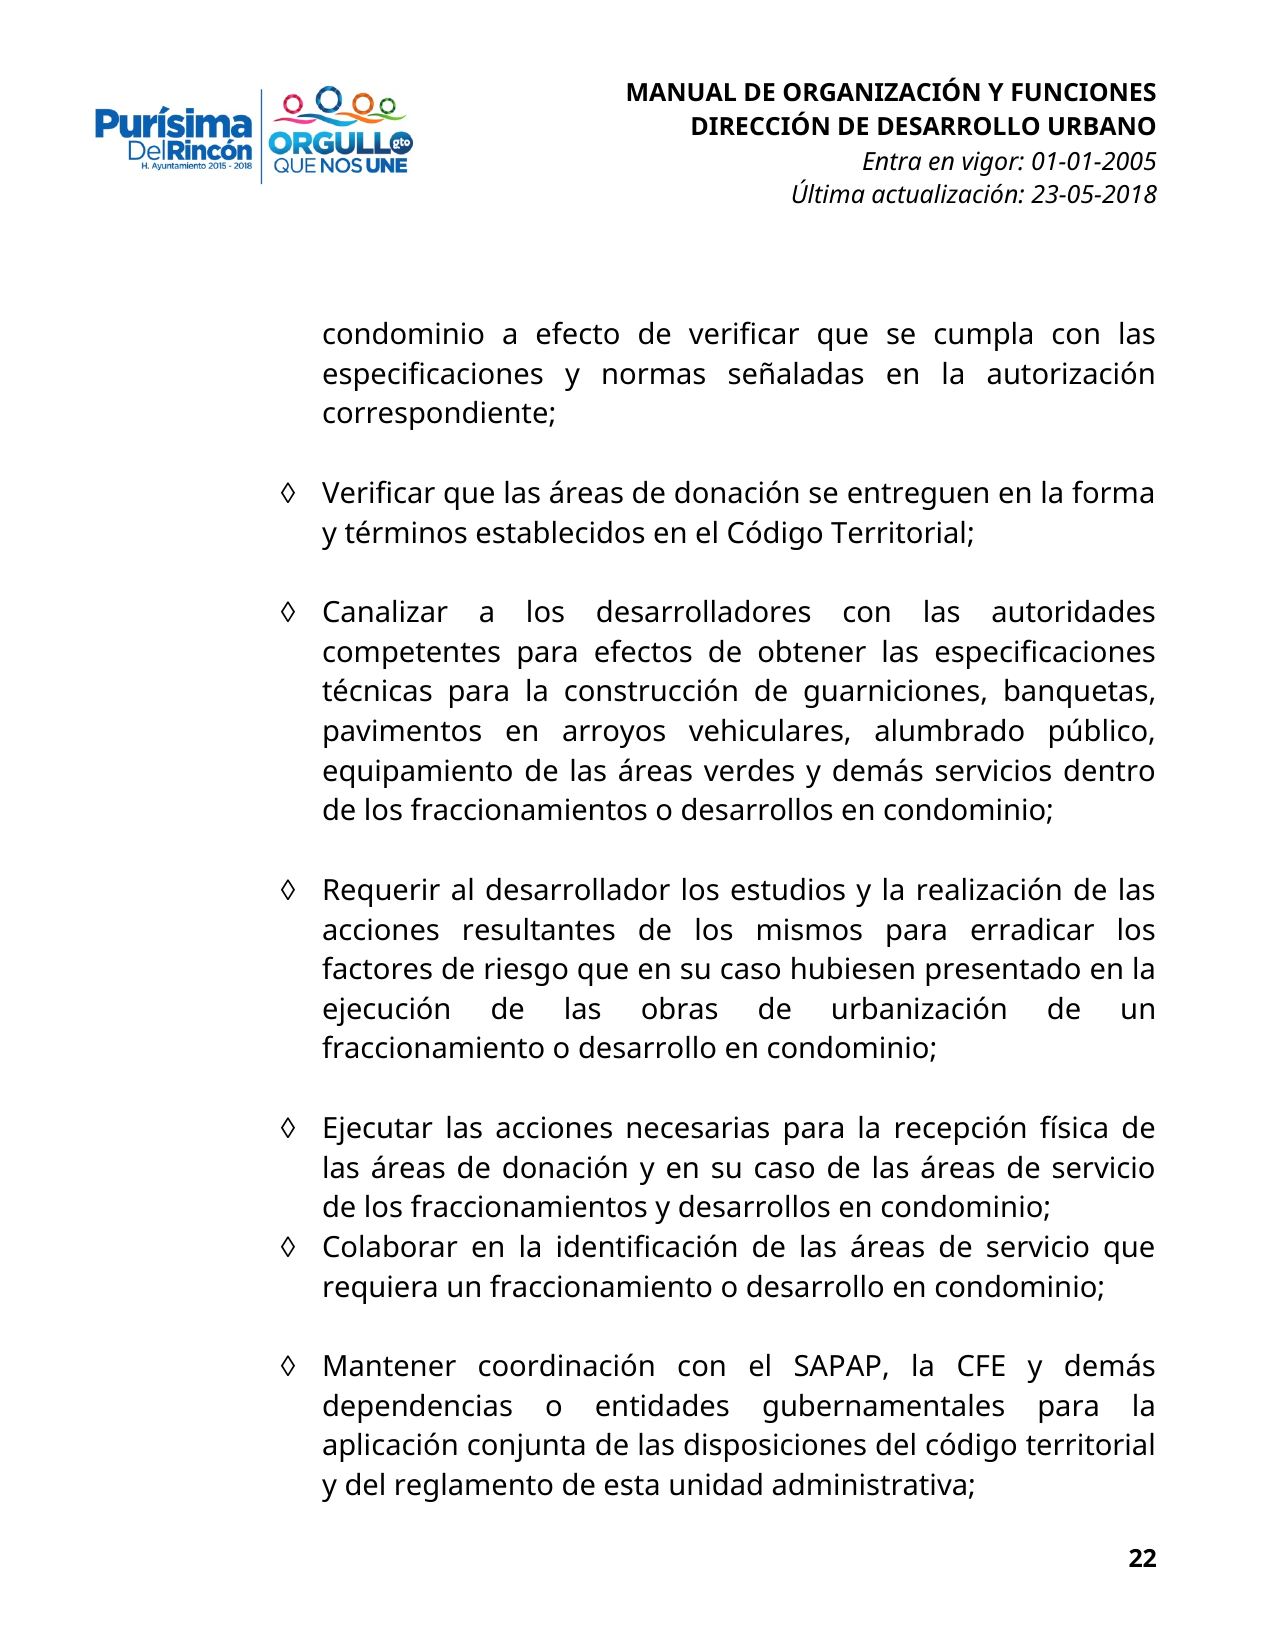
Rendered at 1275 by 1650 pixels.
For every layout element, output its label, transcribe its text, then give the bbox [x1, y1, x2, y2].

list Mantener coordinación con el SAPAP, la CFE y demás dependencias o entidades gubernamentales para la aplicación conjunta de las disposiciones del código territorial y del reglamento de esta unidad administrativa; [281, 1345, 1157, 1504]
list Canalizar a los desarrolladores con las autoridades competentes para efectos de obtener las especificaciones técnicas para la construcción de guarniciones, banquetas, pavimentos en arroyos vehiculares, alumbrado público, equipamiento de las áreas verdes y demás servicios dentro de los fraccionamientos o desarrollos en condominio; [281, 591, 1157, 829]
list Colaborar en la identificación de las áreas de servicio que requiera un fraccionamiento o desarrollo en condominio; [281, 1226, 1157, 1306]
list Ejecutar las acciones necesarias para la recepción física de las áreas de donación y en su caso de las áreas de servicio de los fraccionamientos y desarrollos en condominio; [281, 1107, 1157, 1226]
list Requerir al desarrollador los estudios y la realización de las acciones resultantes de los mismos para erradicar los factores de riesgo que en su caso hubiesen presentado en la ejecución de las obras de urbanización de un fraccionamiento o desarrollo en condominio; [281, 869, 1157, 1067]
picture [83, 77, 426, 193]
list Verificar que las áreas de donación se entreguen en la forma y términos establecidos en el Código Territorial; [281, 472, 1157, 552]
